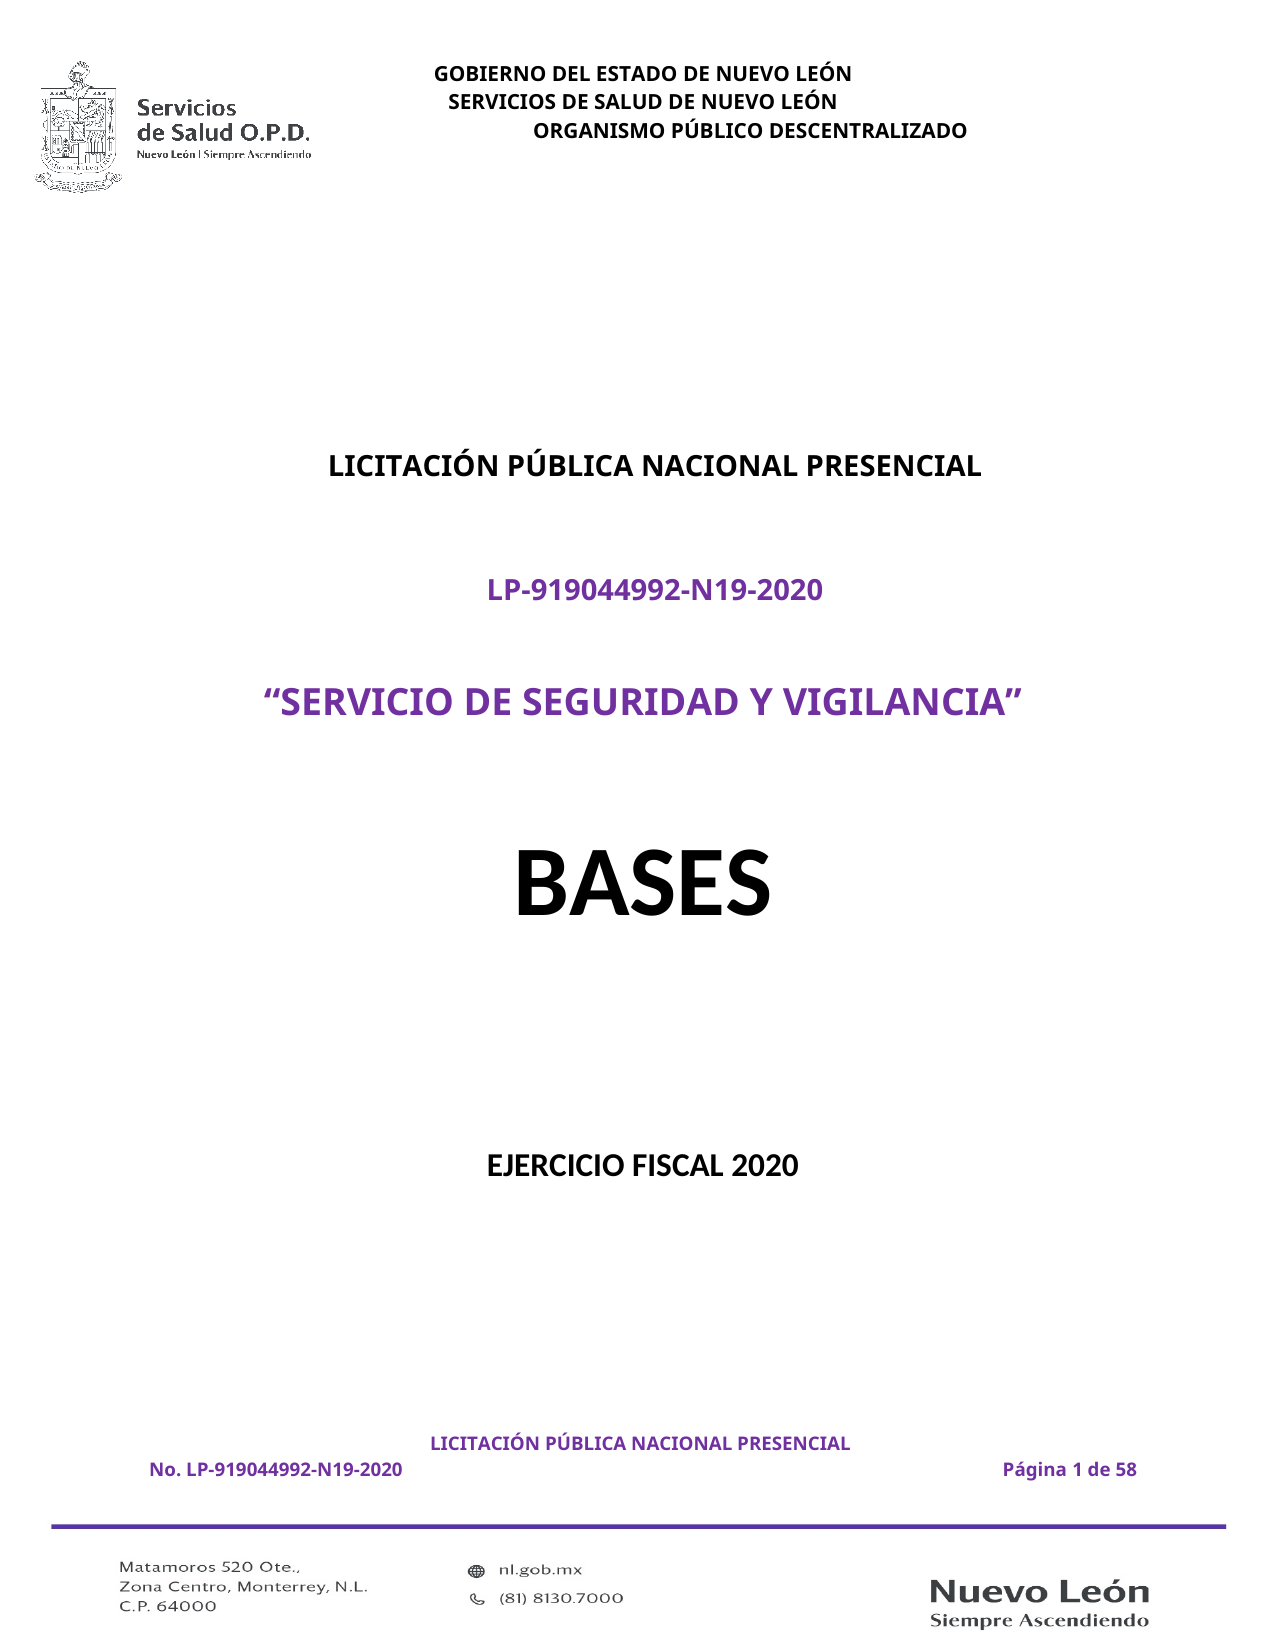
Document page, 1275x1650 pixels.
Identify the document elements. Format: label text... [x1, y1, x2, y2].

subtitle LP-919044992-N19-2020 [89, 569, 1221, 608]
picture [0, 4, 346, 249]
text EJERCICIO FISCAL 2020 [89, 1144, 1197, 1184]
text BASES [89, 818, 1197, 940]
text “SERVICIO DE SEGURIDAD Y VIGILANCIA” [89, 676, 1197, 727]
text LICITACIÓN PÚBLICA NACIONAL PRESENCIAL [89, 445, 1221, 485]
picture [46, 1519, 1227, 1637]
